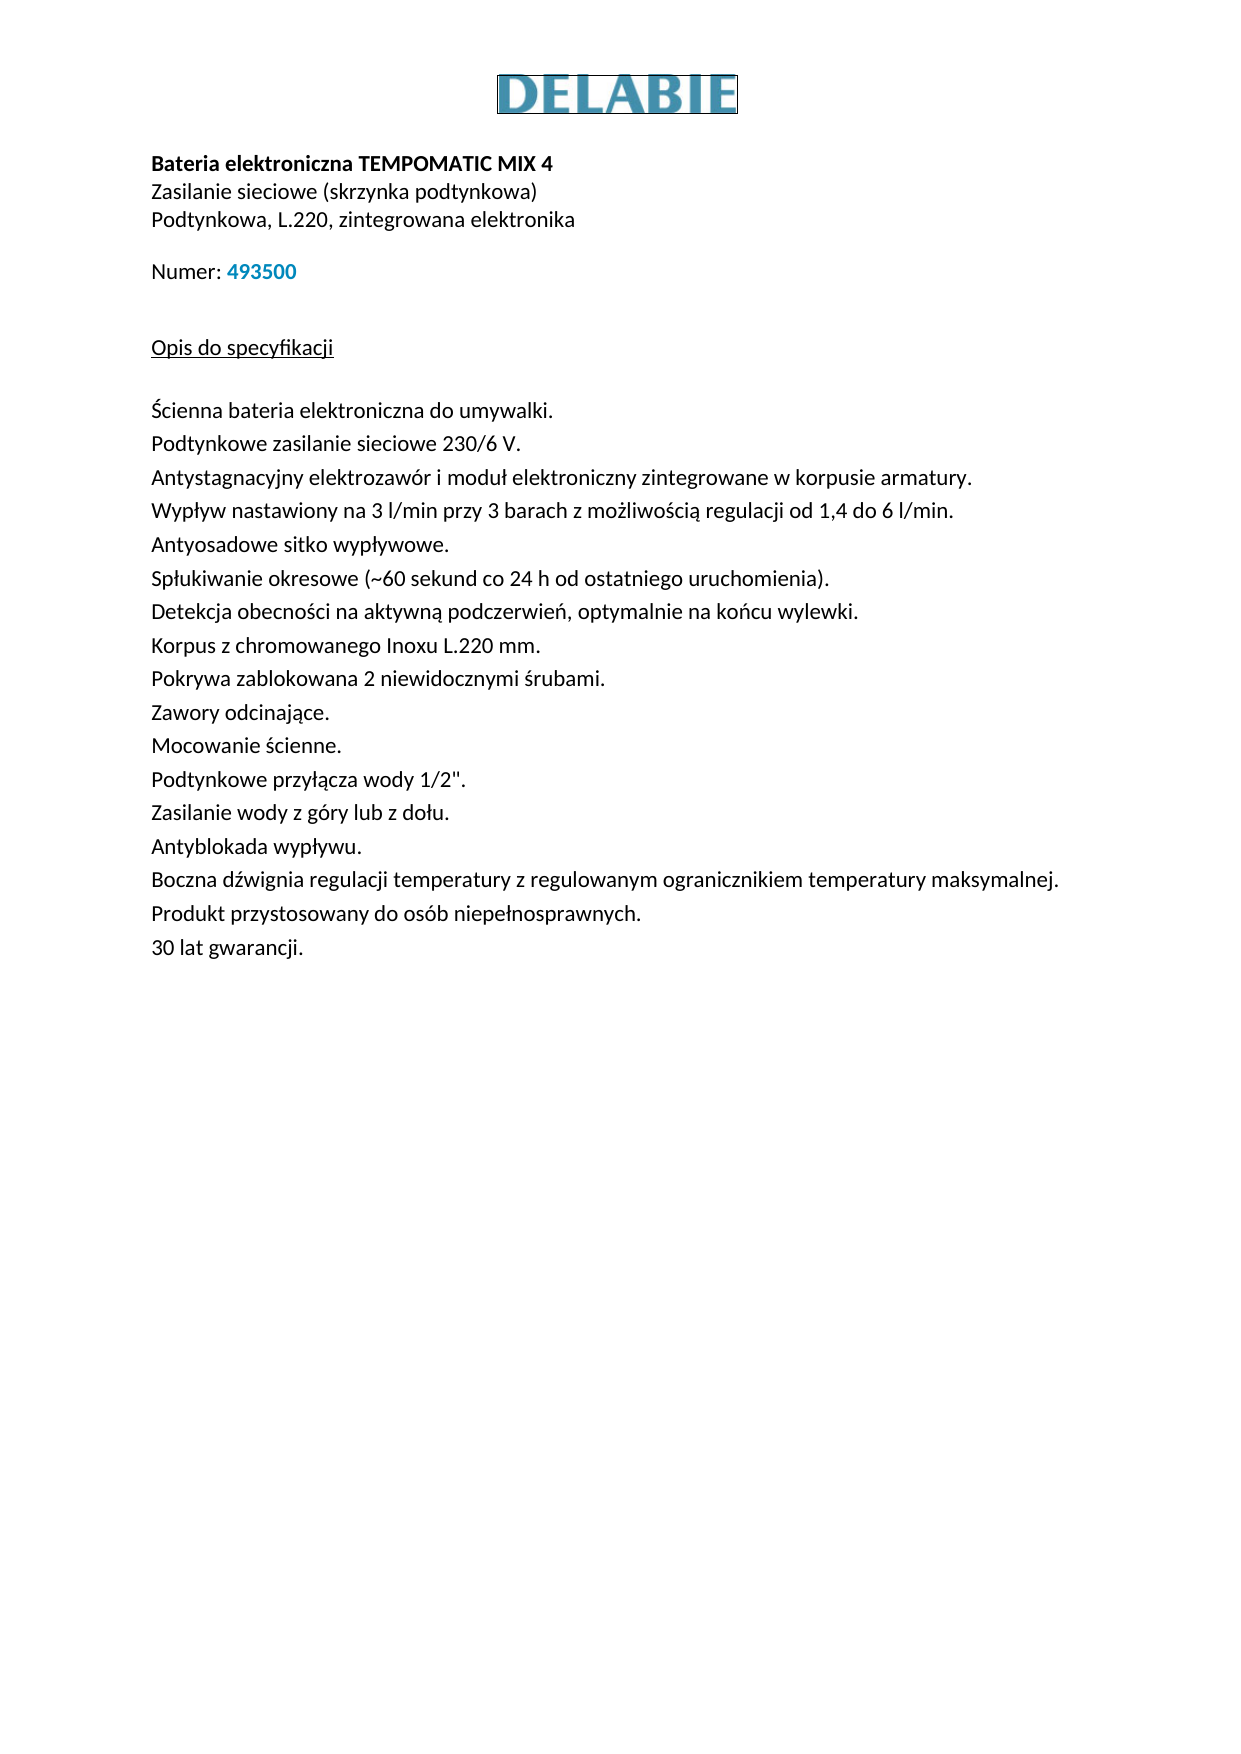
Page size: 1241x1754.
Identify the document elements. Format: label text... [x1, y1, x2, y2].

text Wypływ nastawiony na 3 l/min przy 3 barach z możliwością regulacji od 1,4 do 6 l/min. [151, 497, 1084, 525]
text Numer: 493500 [151, 257, 1084, 285]
text Podtynkowe zasilanie sieciowe 230/6 V. [151, 429, 1084, 458]
text Antystagnacyjny elektrozawór i moduł elektroniczny zintegrowane w korpusie armatury. [151, 463, 1084, 491]
text Podtynkowa, L.220, zintegrowana elektronika [151, 205, 1084, 233]
picture [498, 76, 737, 113]
text Boczna dźwignia regulacji temperatury z regulowanym ogranicznikiem temperatury maksymalnej. [151, 866, 1084, 894]
text Antyosadowe sitko wypływowe. [151, 530, 1084, 558]
text Antyblokada wypływu. [151, 832, 1084, 860]
text Ścienna bateria elektroniczna do umywalki. [151, 396, 1084, 424]
text Opis do specyfikacji [151, 333, 1084, 361]
text Zawory odcinające. [151, 698, 1084, 726]
text 30 lat gwarancji. [151, 933, 1084, 961]
text Bateria elektroniczna TEMPOMATIC MIX 4 [151, 149, 1084, 177]
text Detekcja obecności na aktywną podczerwień, optymalnie na końcu wylewki. [151, 597, 1084, 625]
text Korpus z chromowanego Inoxu L.220 mm. [151, 631, 1084, 659]
text Zasilanie wody z góry lub z dołu. [151, 798, 1084, 827]
text Produkt przystosowany do osób niepełnosprawnych. [151, 899, 1084, 927]
text Mocowanie ścienne. [151, 731, 1084, 759]
text Spłukiwanie okresowe (~60 sekund co 24 h od ostatniego uruchomienia). [151, 564, 1084, 592]
text Pokrywa zablokowana 2 niewidocznymi śrubami. [151, 664, 1084, 692]
text Podtynkowe przyłącza wody 1/2". [151, 765, 1084, 793]
text Zasilanie sieciowe (skrzynka podtynkowa) [151, 177, 1084, 205]
